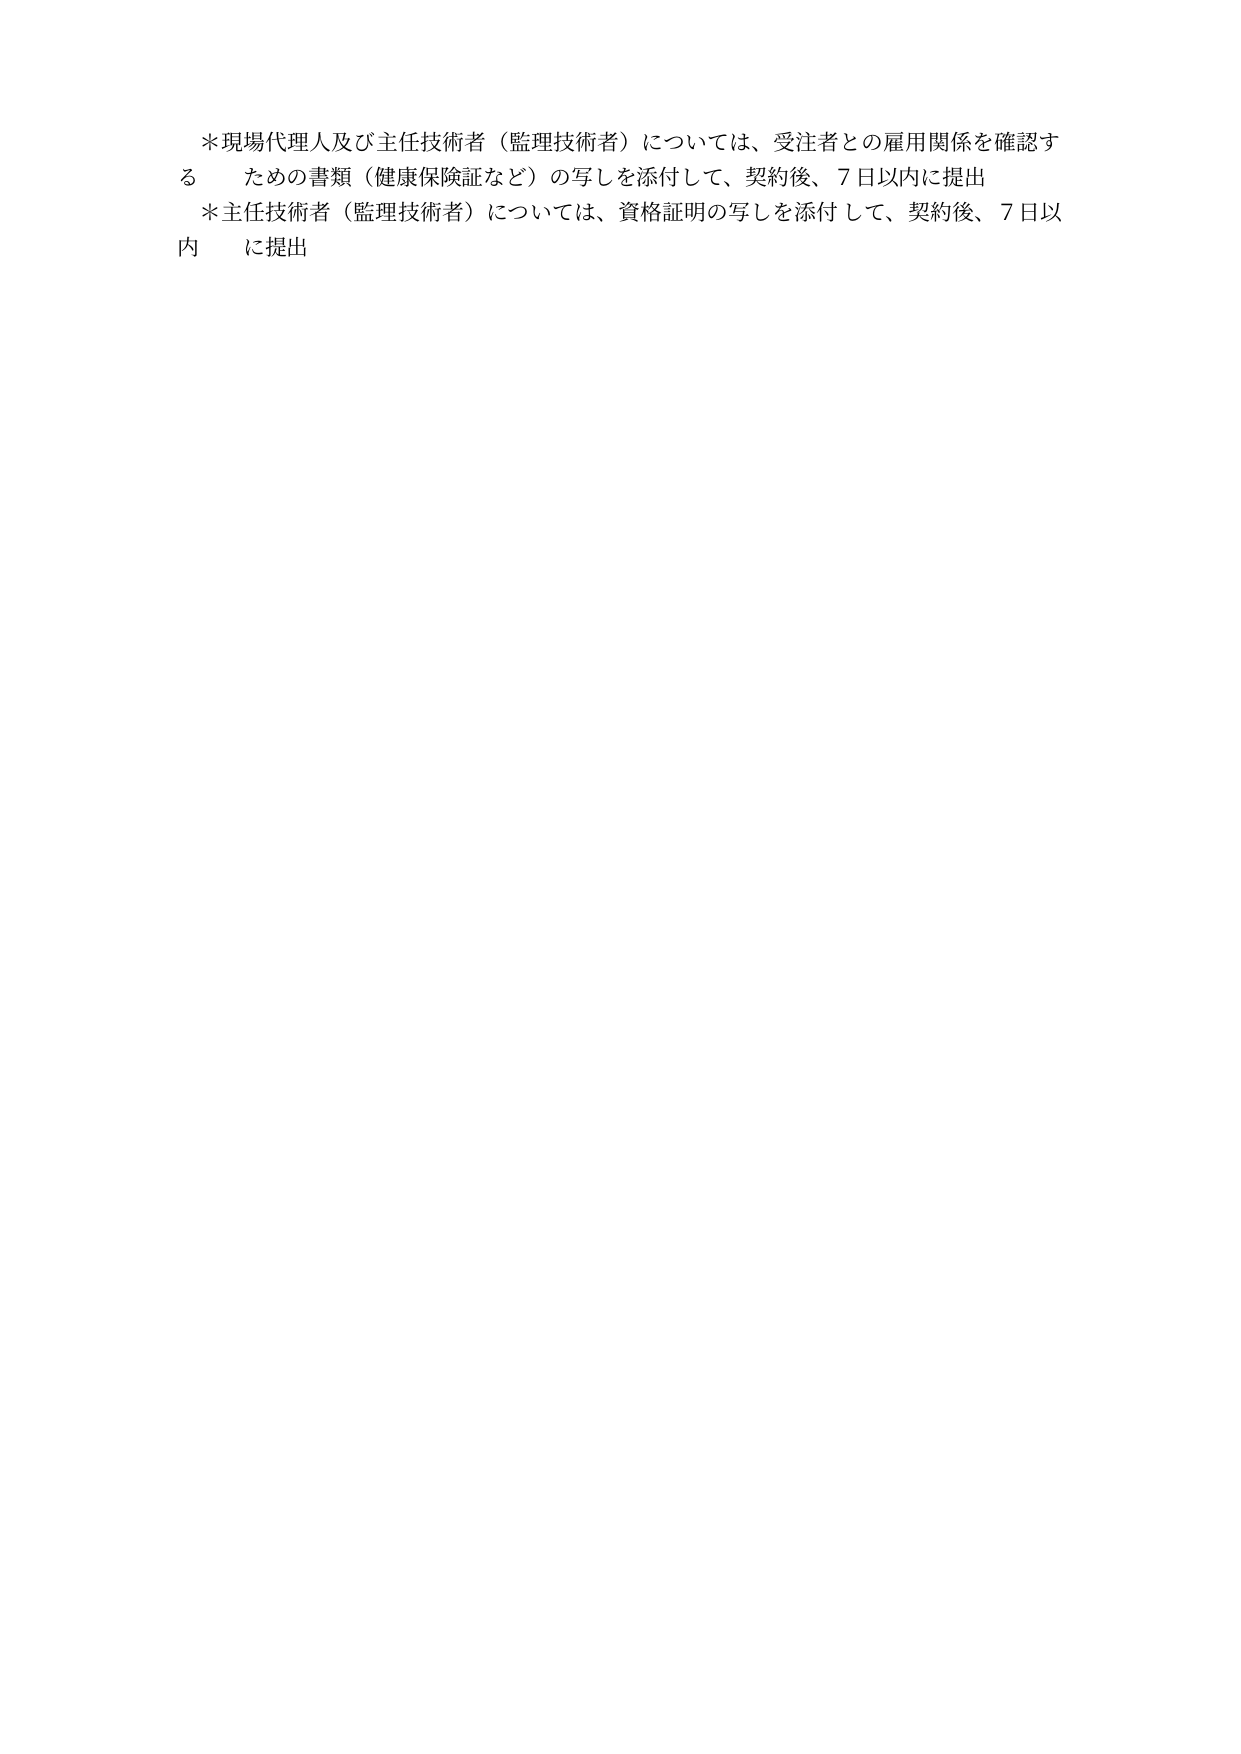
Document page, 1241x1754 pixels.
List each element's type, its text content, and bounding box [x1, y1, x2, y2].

text ＊現場代理人及び主任技術者（監理技術者）については、受注者との雇用関係を確認する ための書類（健康保険証など）の写しを添付して、契約後、７日以内に提出 [177, 124, 1063, 194]
text ＊主任技術者（監理技術者）については、資格証明の写しを添付して、契約後、７日以内 に提出 [177, 194, 1063, 263]
